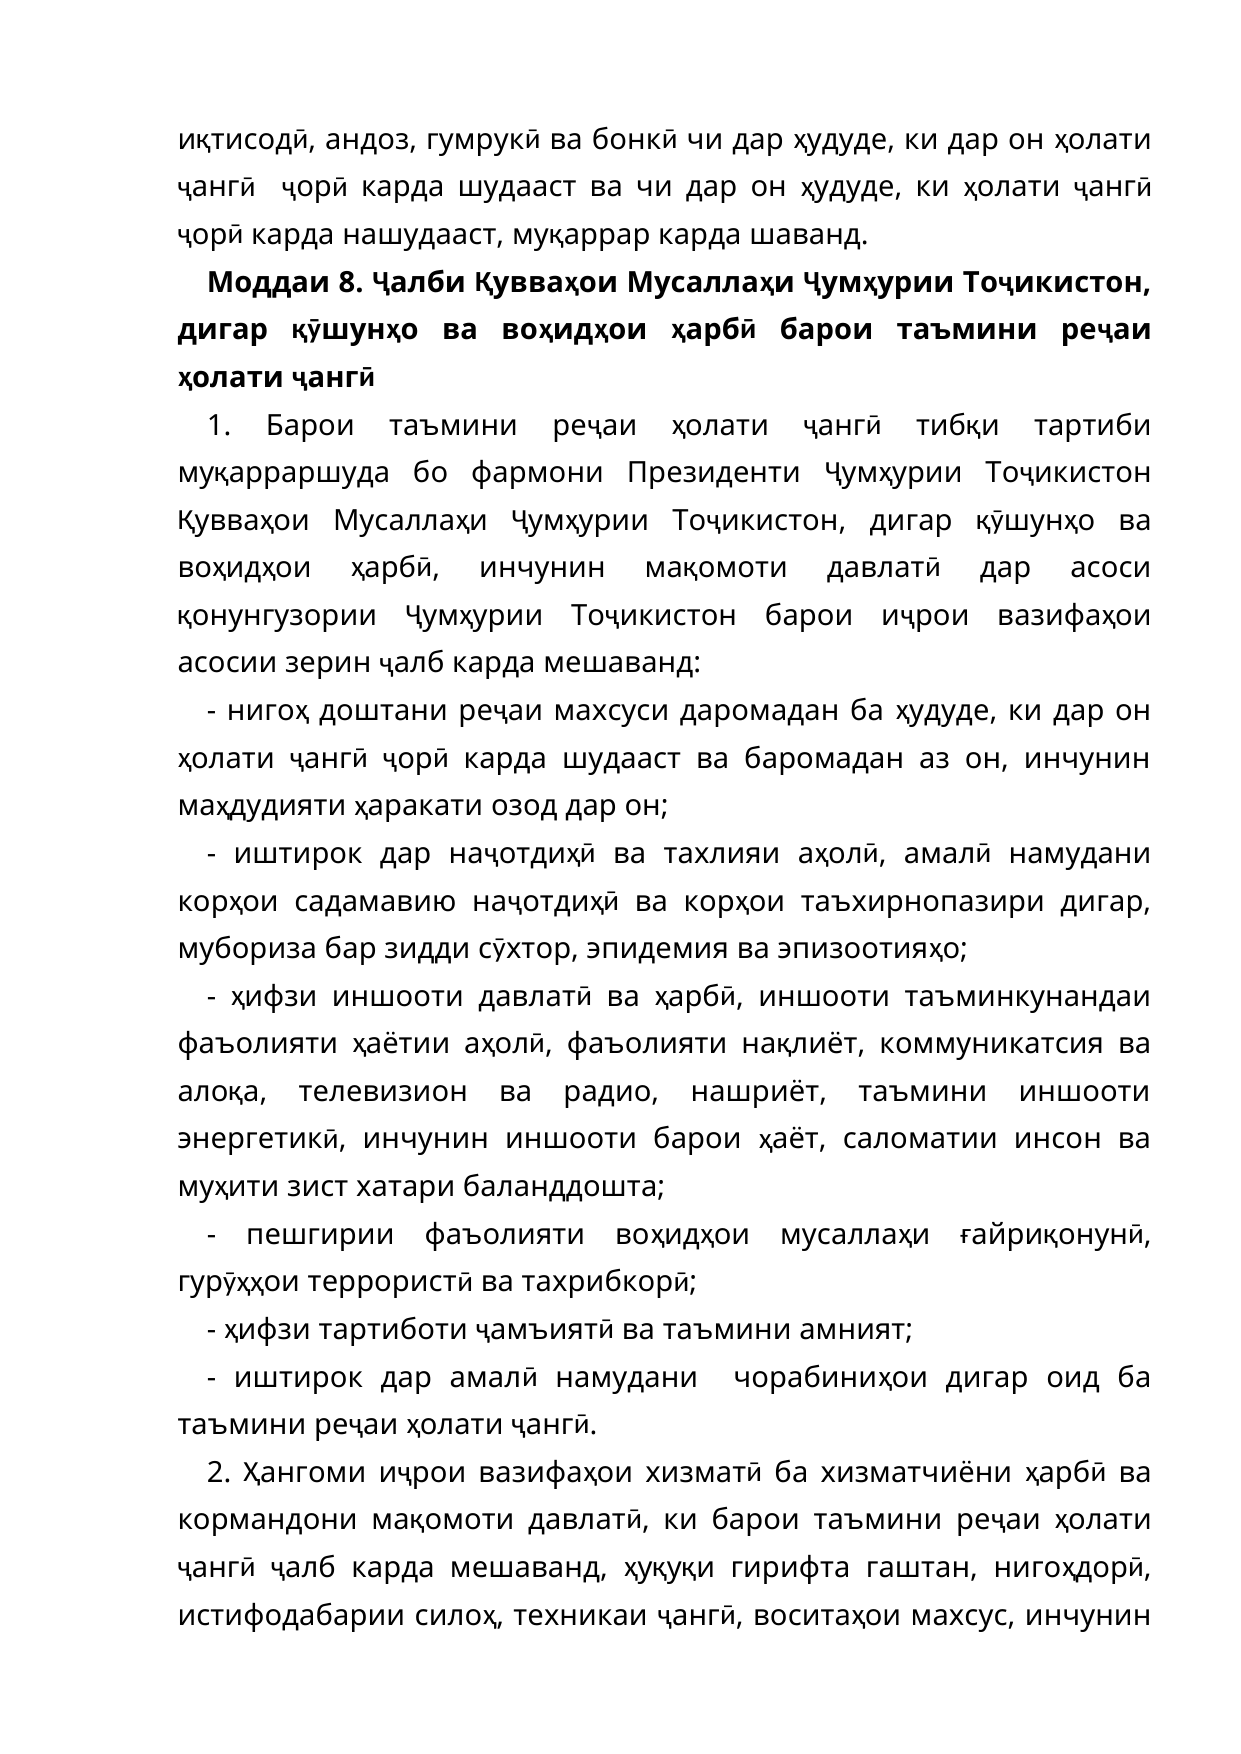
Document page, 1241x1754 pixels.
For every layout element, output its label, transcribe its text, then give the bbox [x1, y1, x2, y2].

text - пешгирии фаъолияти воҳидҳои мусаллаҳи ғайриқонунӣ, гурӯҳҳои террористӣ ва тахрибкорӣ; [177, 1213, 1152, 1300]
text - нигоҳ доштани реҷаи махсуси даромадан ба ҳудуде, ки дар он ҳолати ҷангӣ ҷорӣ карда шудааст ва баромадан аз он, инчунин маҳдудияти ҳаракати озод дар он; [177, 689, 1152, 824]
text Моддаи 8. Ҷалби Қувваҳои Мусаллаҳи Ҷумҳурии Тоҷикистон, дигар қӯшунҳо ва воҳидҳои ҳарбӣ барои таъмини реҷаи ҳолати ҷангӣ [177, 261, 1152, 396]
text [177, 1451, 1152, 1633]
text - ҳифзи иншооти давлатӣ ва ҳарбӣ, иншооти таъминкунандаи фаъолияти ҳаётии аҳолӣ, фаъолияти нақлиёт, коммуникатсия ва алоқа, телевизион ва радио, нашриёт, таъмини иншооти энергетикӣ, инчунин иншооти барои ҳаёт, саломатии инсон ва муҳити зист хатари баланддошта; [177, 975, 1152, 1205]
text - иштирок дар амалӣ намудани чорабиниҳои дигар оид ба таъмини реҷаи ҳолати ҷангӣ. [177, 1356, 1152, 1443]
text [177, 118, 1152, 253]
text - ҳифзи тартиботи ҷамъиятӣ ва таъмини амният; [177, 1308, 1152, 1348]
text - иштирок дар наҷотдиҳӣ ва тахлияи аҳолӣ, амалӣ намудани корҳои садамавию наҷотдиҳӣ ва корҳои таъхирнопазири дигар, мубориза бар зидди сӯхтор, эпидемия ва эпизоотияҳо; [177, 832, 1152, 967]
text 1. Барои таъмини реҷаи ҳолати ҷангӣ тибқи тартиби муқарраршуда бо фармони Президенти Ҷумҳурии Тоҷикистон Қувваҳои Мусаллаҳи Ҷумҳурии Тоҷикистон, дигар қӯшунҳо ва воҳидҳои ҳарбӣ, инчунин мақомоти давлатӣ дар асоси қонунгузории Ҷумҳурии Тоҷикистон барои иҷрои вазифаҳои асосии зерин ҷалб карда мешаванд: [177, 404, 1152, 681]
